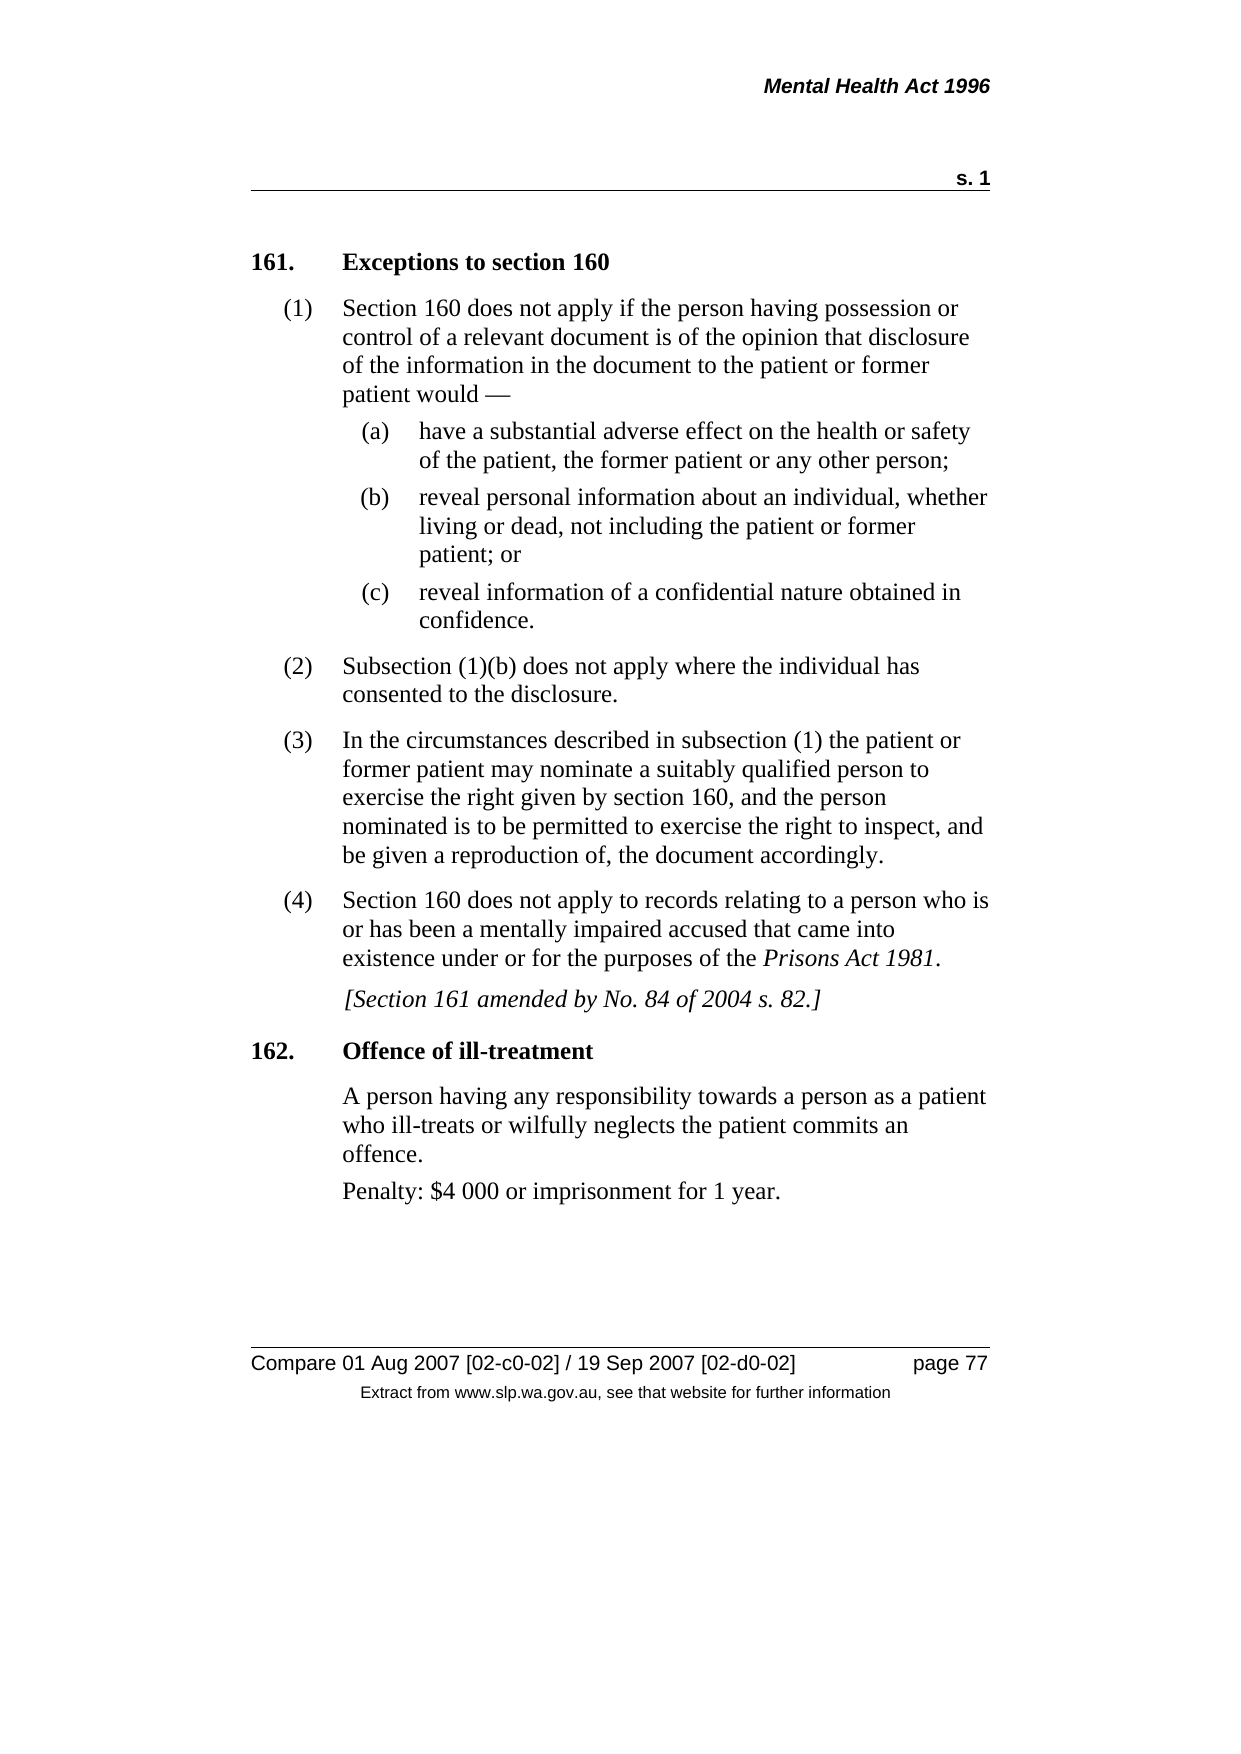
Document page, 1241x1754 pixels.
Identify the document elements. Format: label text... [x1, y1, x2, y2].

text (2) Subsection (1)(b) does not apply where the individual has consented to the disclosure. [251, 651, 990, 708]
text (4) Section 160 does not apply to records relating to a person who is or has been a mentally impaired accused that came into existence under or for the purposes of the Prisons Act 1981. [251, 885, 990, 972]
subtitle 162. Offence of ill-treatment [251, 1036, 990, 1064]
text (1) Section 160 does not apply if the person having possession or control of a relevant document is of the opinion that disclosure of the information in the document to the patient or former patient would — [251, 293, 990, 408]
subtitle 161. Exceptions to section 160 [251, 247, 990, 276]
text [Section 161 amended by No. 84 of 2004 s. 82.] [251, 984, 990, 1013]
text (c) reveal information of a confidential nature obtained in confidence. [251, 577, 990, 634]
text A person having any responsibility towards a person as a patient who ill-treats or wilfully neglects the patient commits an offence. [251, 1081, 990, 1167]
text Penalty: $4 000 or imprisonment for 1 year. [251, 1176, 990, 1204]
text (3) In the circumstances described in subsection (1) the patient or former patient may nominate a suitably qualified person to exercise the right given by section 160, and the person nominated is to be permitted to exercise the right to inspect, and be given a reproduction of, the document accordingly. [251, 725, 990, 869]
text (b) reveal personal information about an individual, whether living or dead, not including the patient or former patient; or [251, 482, 990, 568]
text (a) have a substantial adverse effect on the health or safety of the patient, the former patient or any other person; [251, 416, 990, 474]
